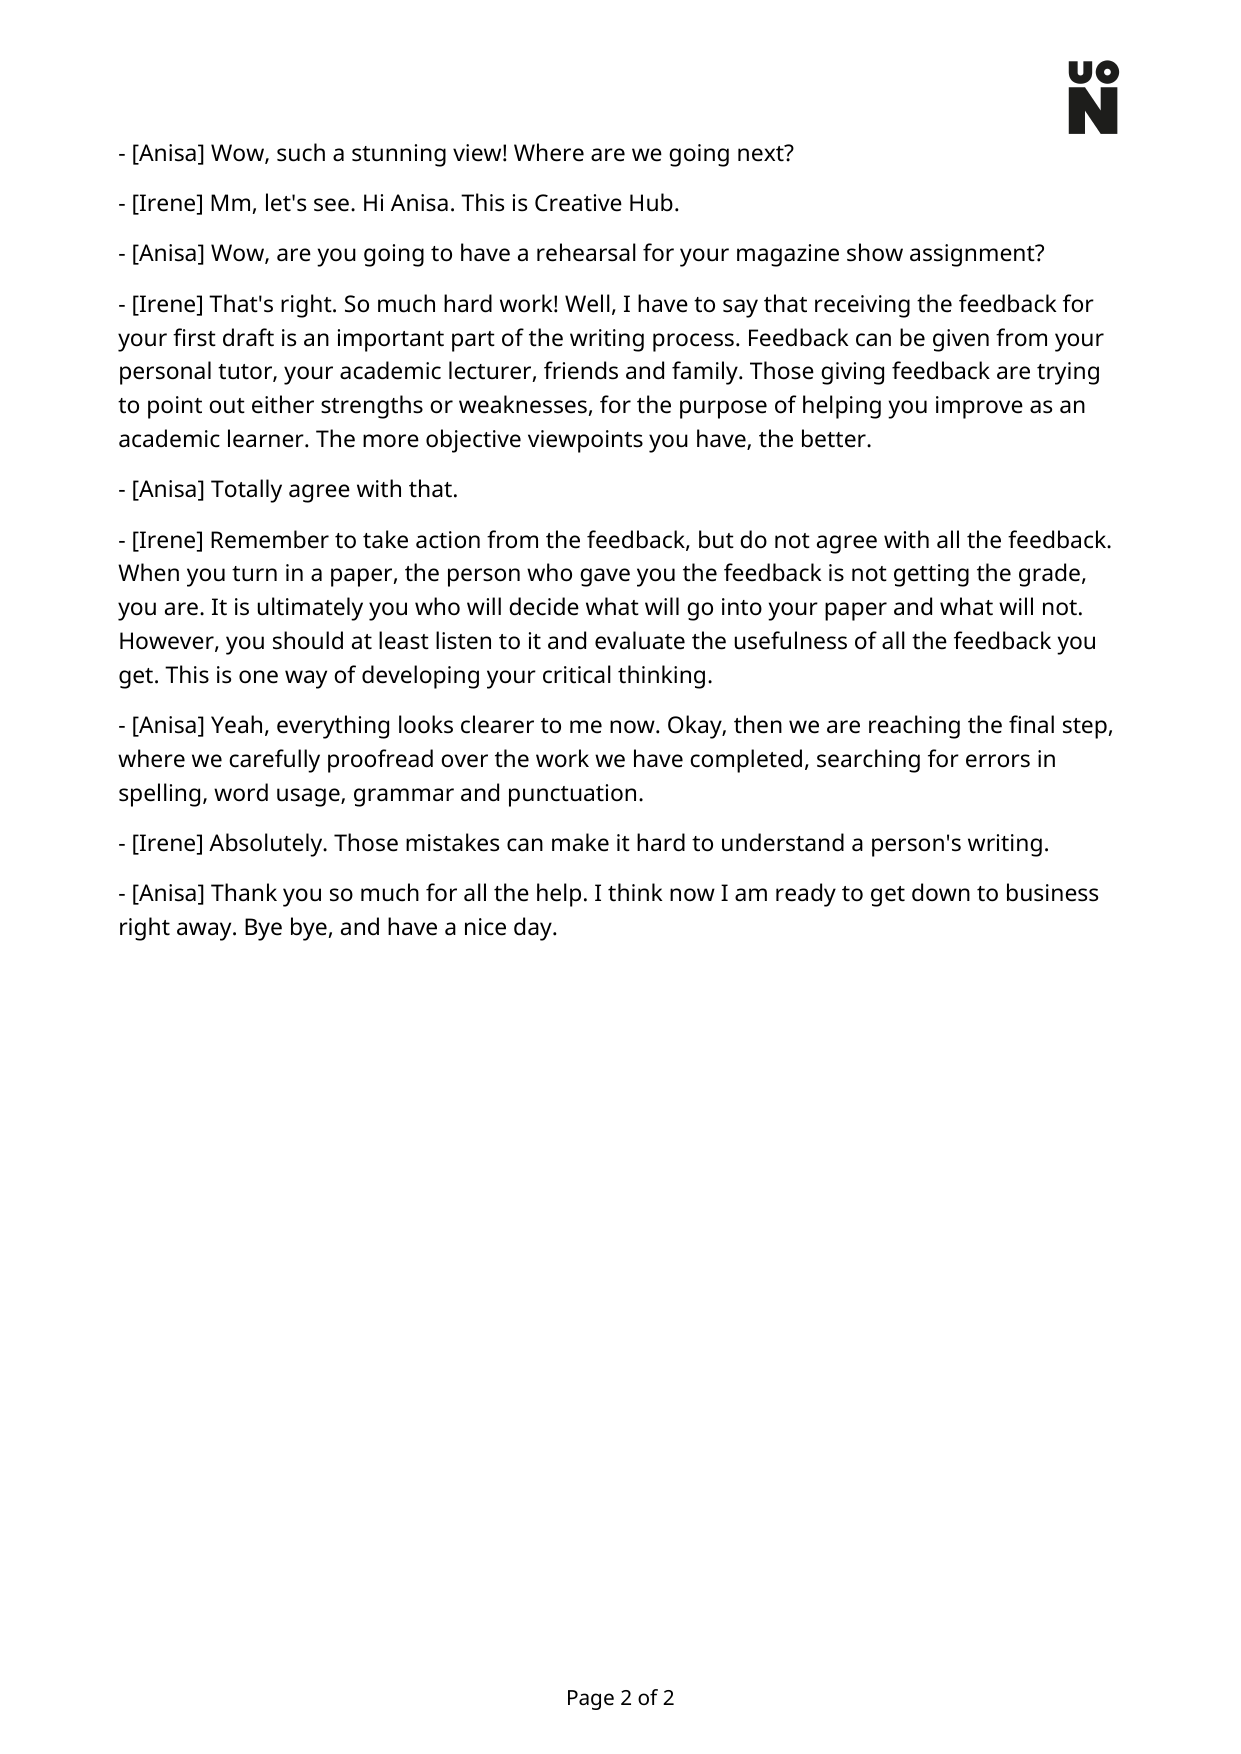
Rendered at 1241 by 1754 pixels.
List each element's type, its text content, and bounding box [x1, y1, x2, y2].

text - [Anisa] Thank you so much for all the help. I think now I am ready to get down to business right away. Bye bye, and have a nice day. [118, 877, 1122, 942]
text - [Anisa] Wow, such a stunning view! Where are we going next? [118, 136, 1122, 168]
text - [Anisa] Wow, are you going to have a rehearsal for your magazine show assignment? [118, 237, 1122, 268]
text - [Irene] Mm, let's see. Hi Anisa. This is Creative Hub. [118, 187, 1122, 218]
text - [Irene] Remember to take action from the feedback, but do not agree with all the feedback. When you turn in a paper, the person who gave you the feedback is not getting the grade, you are. It is ultimately you who will decide what will go into your paper and what will not. However, you should at least listen to it and evaluate the usefulness of all the feedback you get. This is one way of developing your critical thinking. [118, 523, 1122, 690]
text - [Irene] Absolutely. Those mistakes can make it hard to understand a person's writing. [118, 827, 1122, 858]
text - [Irene] That's right. So much hard work! Well, I have to say that receiving the feedback for your first draft is an important part of the writing process. Feedback can be given from your personal tutor, your academic lecturer, friends and family. Those giving feedback are trying to point out either strengths or weaknesses, for the purpose of helping you improve as an academic learner. The more objective viewpoints you have, the better. [118, 288, 1122, 454]
text - [Anisa] Totally agree with that. [118, 473, 1122, 504]
text - [Anisa] Yeah, everything looks clearer to me now. Okay, then we are reaching the final step, where we carefully proofread over the work we have completed, searching for errors in spelling, word usage, grammar and punctuation. [118, 709, 1122, 808]
picture [1066, 59, 1123, 137]
